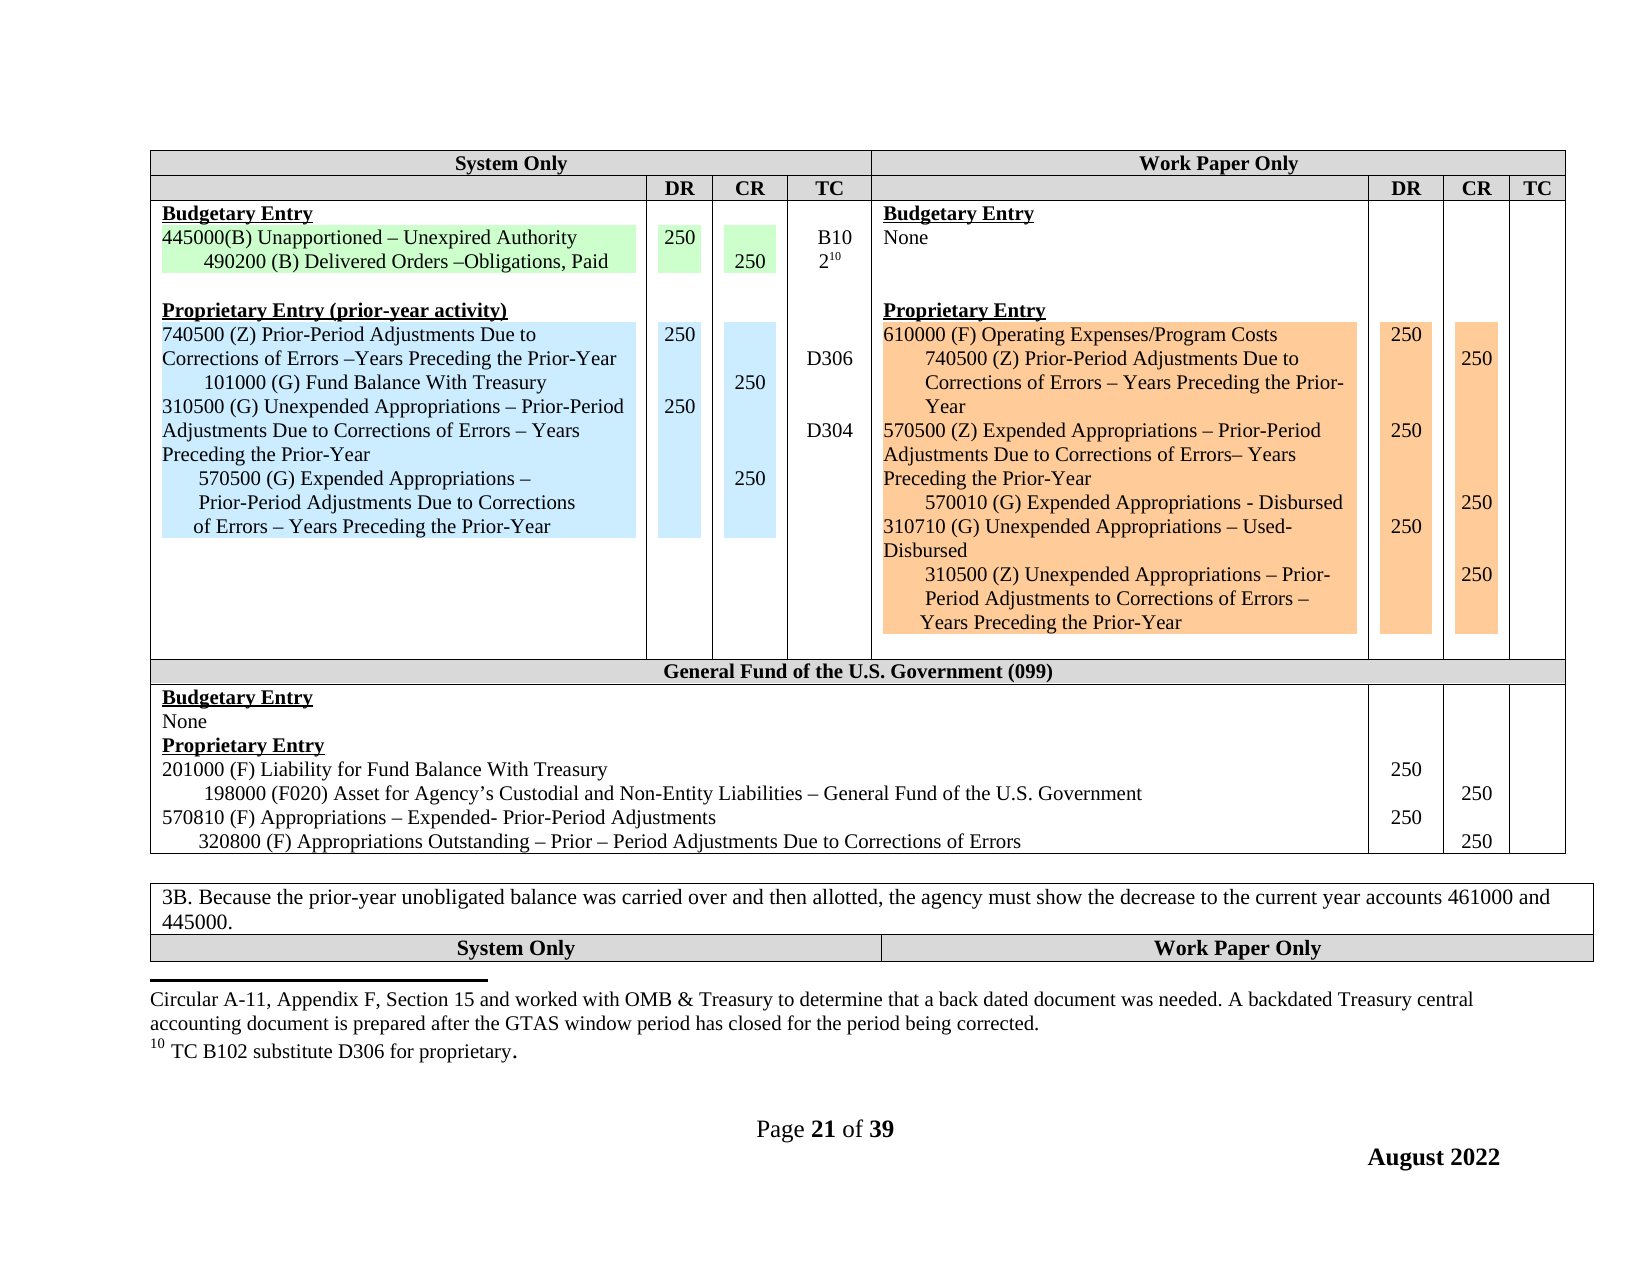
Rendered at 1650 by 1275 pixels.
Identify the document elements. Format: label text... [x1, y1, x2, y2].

table_cell System Only [151, 151, 871, 175]
table_cell 250 250 250 [647, 201, 712, 658]
table_cell [1510, 201, 1565, 658]
table_cell Budgetary Entry None Proprietary Entry 610000 (F) Operating Expenses/Program Costs 740500 (Z) Prior-Period Adjustments Due to Corrections of Errors – Years Preceding the Prior- Year 570500 (Z) Expended Appropriations – Prior-Period Adjustments Due to Corrections of Errors– Years Preceding the Prior-Year 570010 (G) Expended Appropriations - Disbursed 310710 (G) Unexpended Appropriations – Used- Disbursed 310500 (Z) Unexpended Appropriations – Prior- Period Adjustments to Corrections of Errors – Years Preceding the Prior-Year [872, 201, 1368, 658]
table_cell [151, 176, 646, 200]
table_cell 250 250 250 [1444, 201, 1509, 658]
table_cell General Fund of the U.S. Government (099) [151, 660, 1565, 683]
table_cell [872, 176, 1368, 200]
table_cell DR [647, 176, 712, 200]
table_cell CR [713, 176, 787, 200]
table_cell Budgetary Entry 445000(B) Unapportioned – Unexpired Authority 490200 (B) Delivered Orders –Obligations, Paid Proprietary Entry (prior-year activity) 740500 (Z) Prior-Period Adjustments Due to Corrections of Errors –Years Preceding the Prior-Year 101000 (G) Fund Balance With Treasury 310500 (G) Unexpended Appropriations – Prior-Period Adjustments Due to Corrections of Errors – Years Preceding the Prior-Year 570500 (G) Expended Appropriations – Prior-Period Adjustments Due to Corrections of Errors – Years Preceding the Prior-Year [151, 201, 646, 658]
table_cell TC [788, 176, 871, 200]
table_cell TC [1510, 176, 1565, 200]
table_cell Work Paper Only [882, 935, 1593, 961]
table_header 3B. Because the prior-year unobligated balance was carried over and then allotted, the agency must show the decrease to the current year accounts 461000 and 445000. [151, 884, 1593, 934]
table_cell CR [1444, 176, 1509, 200]
table_cell 250 250 [1369, 685, 1443, 853]
table_cell DR [1369, 176, 1443, 200]
table_cell 250 250 250 [713, 201, 787, 658]
table_cell 250 250 [1444, 685, 1509, 853]
table_cell 250 250 250 [1369, 201, 1443, 658]
table_cell B102 D306 D304 [788, 201, 871, 658]
table_cell System Only [151, 935, 881, 961]
table_cell Work Paper Only [872, 151, 1565, 175]
table_cell [1510, 685, 1565, 853]
table_cell Budgetary Entry None Proprietary Entry 201000 (F) Liability for Fund Balance With Treasury 198000 (F020) Asset for Agency’s Custodial and Non-Entity Liabilities – General Fund of the U.S. Government 570810 (F) Appropriations – Expended- Prior-Period Adjustments 320800 (F) Appropriations Outstanding – Prior – Period Adjustments Due to Corrections of Errors [151, 685, 1368, 853]
